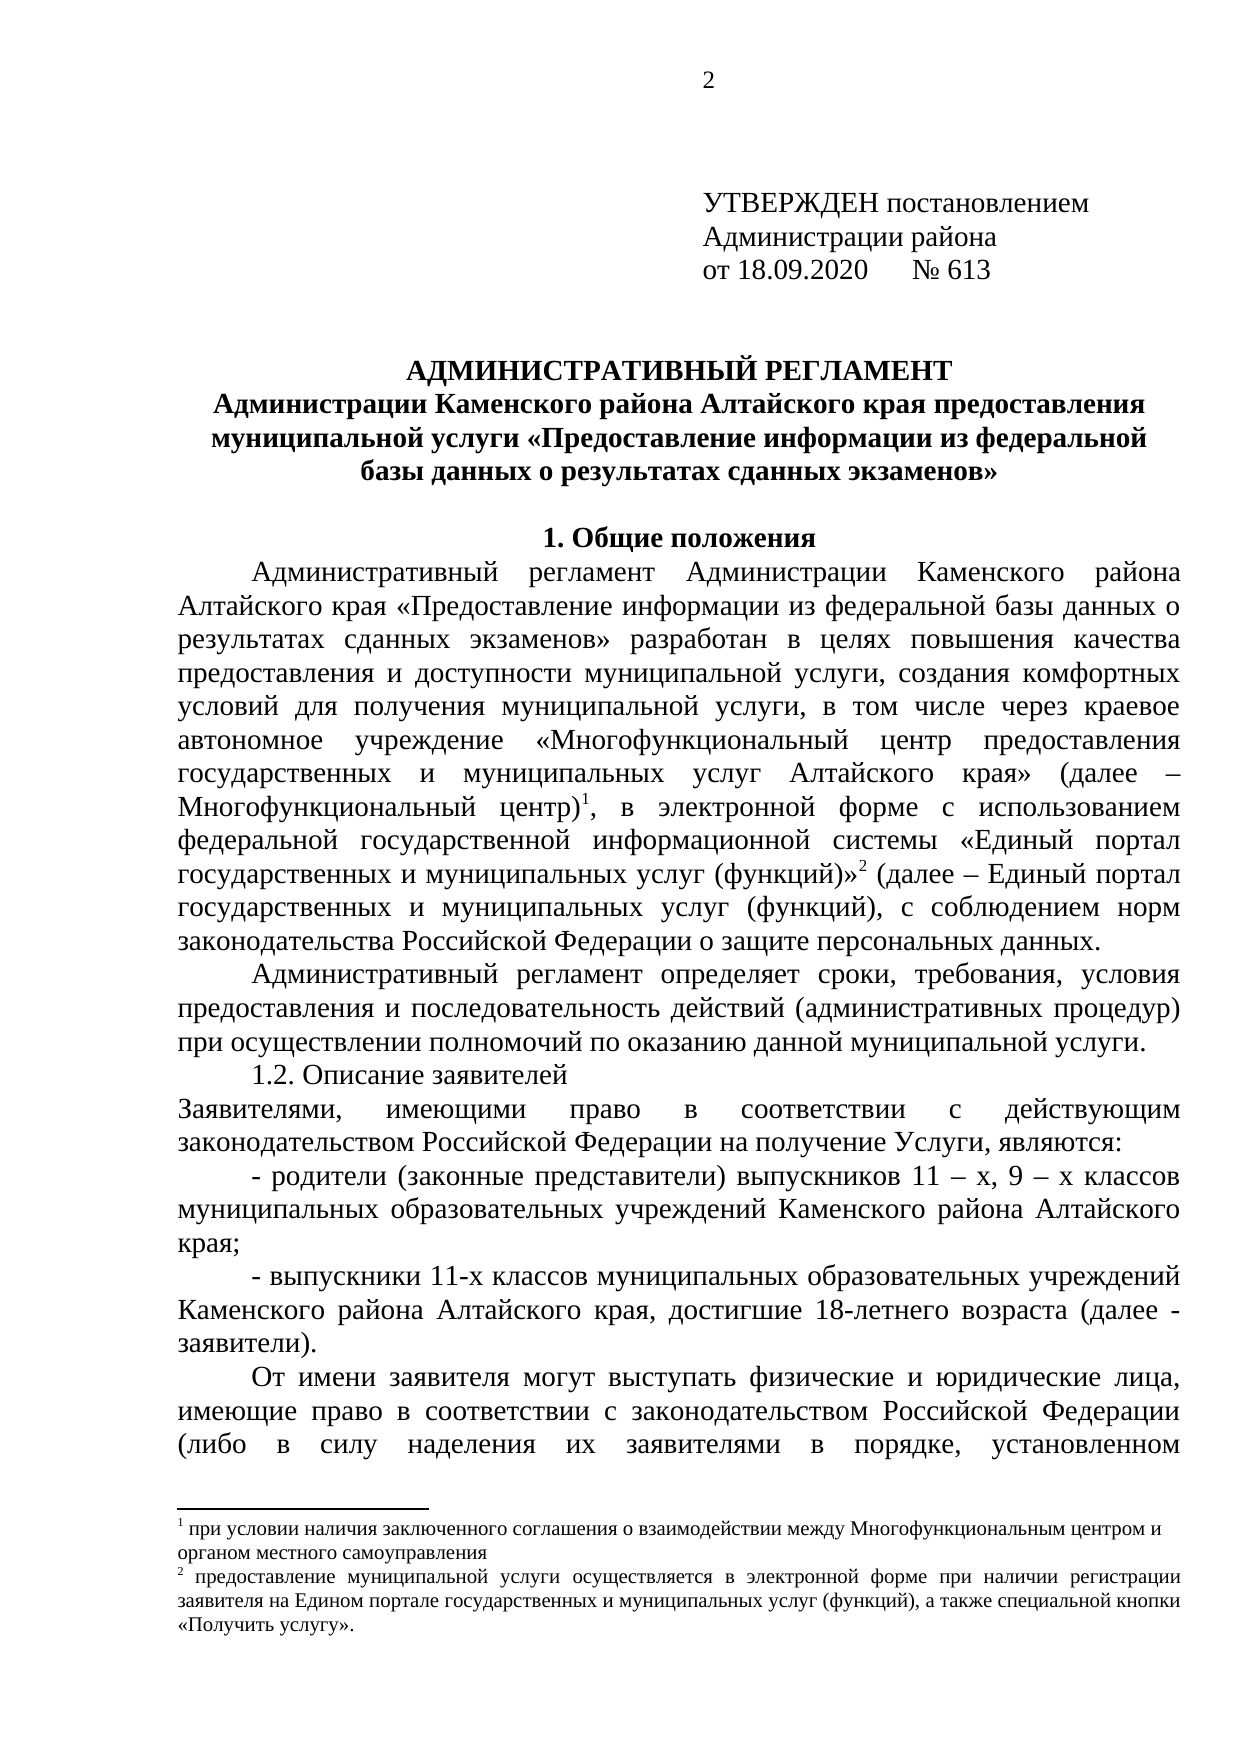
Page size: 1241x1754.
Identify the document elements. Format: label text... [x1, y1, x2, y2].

text Заявителями, имеющими право в соответствии с действующим законодательством Российской Федерации на получение Услуги, являются: [177, 1091, 1181, 1158]
text Административный регламент определяет сроки, требования, условия предоставления и последовательность действий (административных процедур) при осуществлении полномочий по оказанию данной муниципальной услуги. [177, 957, 1181, 1057]
text 1.2. Описание заявителей [177, 1057, 1181, 1091]
text - родители (законные представители) выпускников 11 – х, 9 – х классов муниципальных образовательных учреждений Каменского района Алтайского края; [177, 1158, 1181, 1258]
text Администрации района [627, 219, 1122, 252]
text Административный регламент Администрации Каменского района Алтайского края «Предоставление информации из федеральной базы данных о результатах сданных экзаменов» разработан в целях повышения качества предоставления и доступности муниципальной услуги, создания комфортных условий для получения муниципальной услуги, в том числе через краевое автономное учреждение «Многофункциональный центр предоставления государственных и муниципальных услуг Алтайского края» (далее – Многофункциональный центр), в электронной форме с использованием федеральной государственной информационной системы «Единый портал государственных и муниципальных услуг (функций)» (далее – Единый портал государственных и муниципальных услуг (функций), с соблюдением норм законодательства Российской Федерации о защите персональных данных. [177, 554, 1181, 957]
text 1. Общие положения [177, 521, 1181, 554]
text Администрации Каменского района Алтайского края предоставления муниципальной услуги «Предоставление информации из федеральной базы данных о результатах сданных экзаменов» [177, 386, 1181, 487]
text УТВЕРЖДЕН постановлением [627, 185, 1122, 219]
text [177, 1359, 1181, 1460]
text - выпускники 11-х классов муниципальных образовательных учреждений Каменского района Алтайского края, достигшие 18-летнего возраста (далее - заявители). [177, 1258, 1181, 1359]
subtitle АДМИНИСТРАТИВНЫЙ РЕГЛАМЕНТ [177, 353, 1181, 386]
text от 18.09.2020 № 613 [627, 252, 1122, 286]
